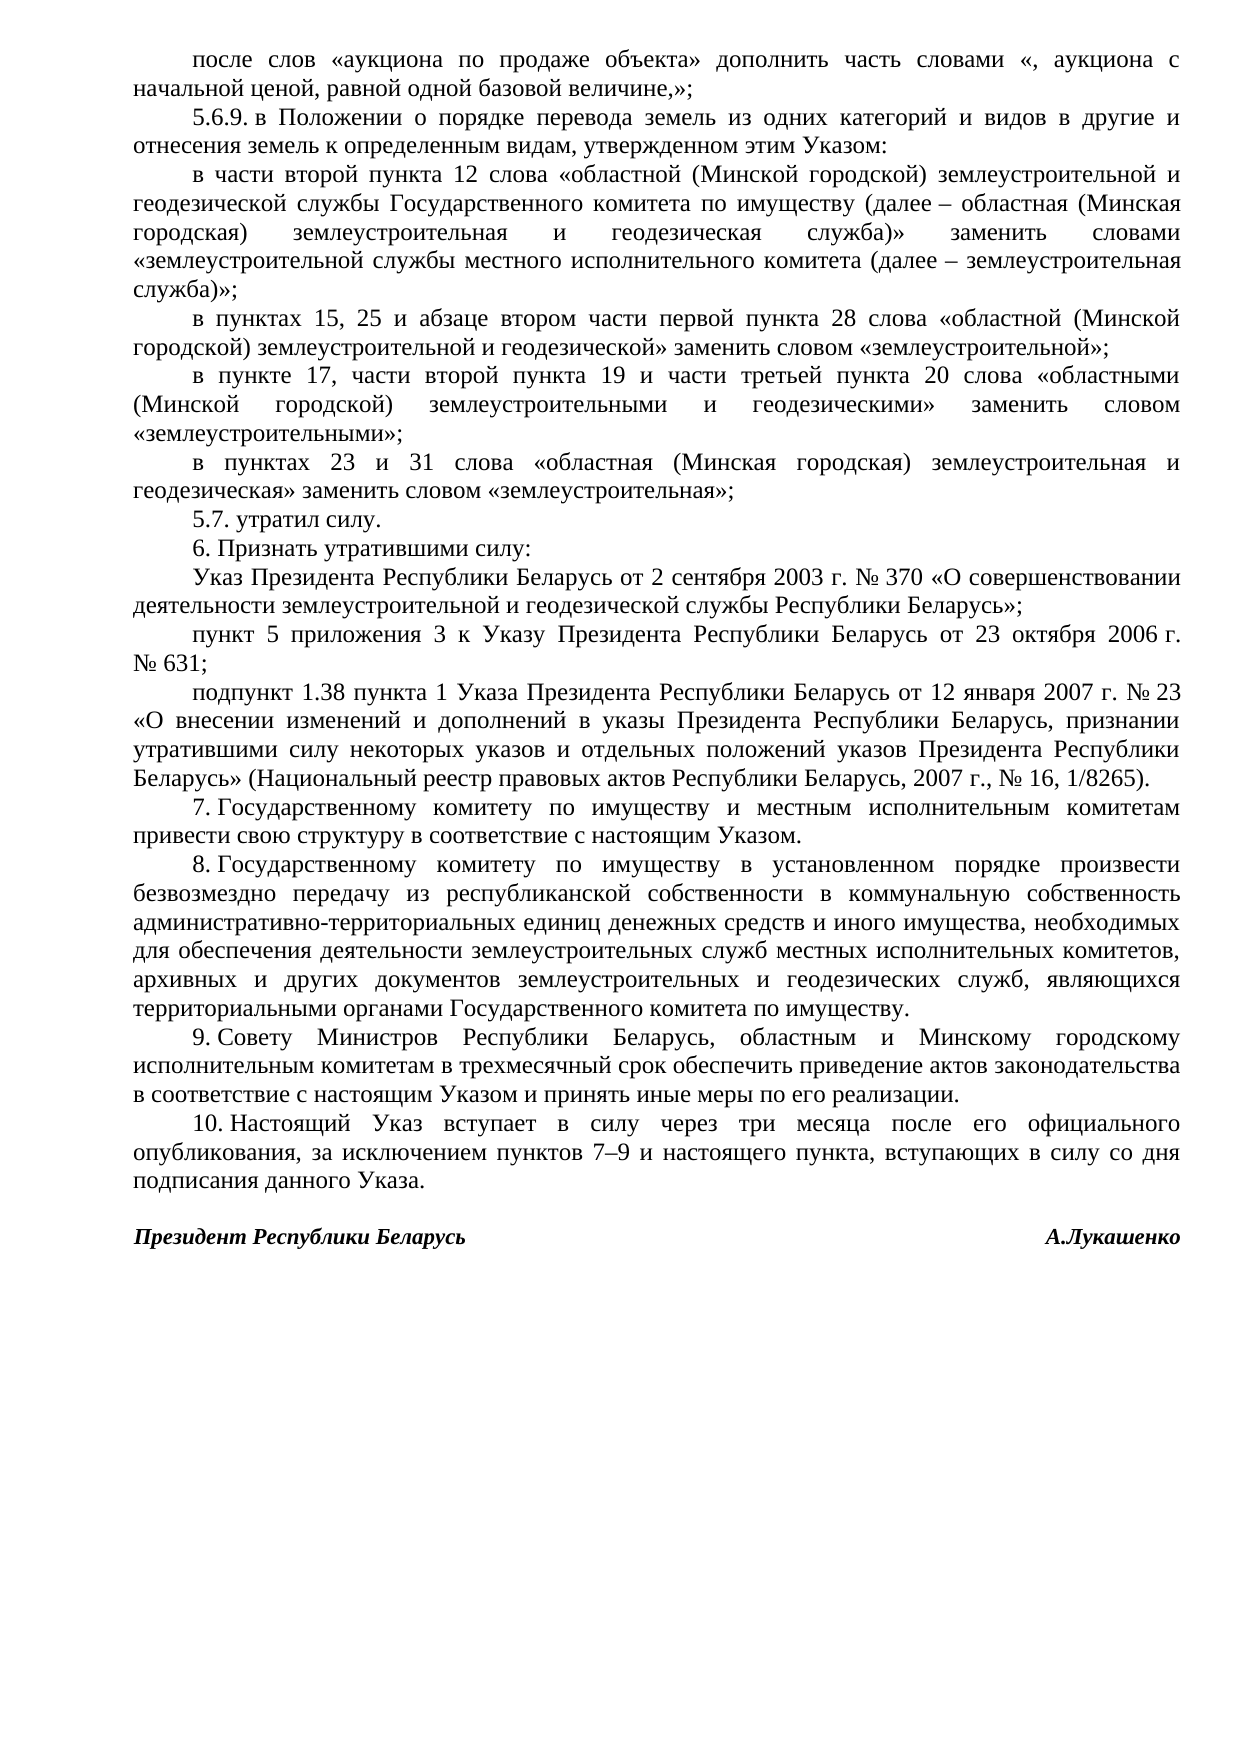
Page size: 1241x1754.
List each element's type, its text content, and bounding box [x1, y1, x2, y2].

text 6. Признать утратившими силу: [133, 533, 1181, 562]
table_header А.Лукашенко [657, 1223, 1181, 1249]
text 5.6.9. в Положении о порядке перевода земель из одних категорий и видов в другие и отнесения земель к определенным видам, утвержденном этим Указом: [133, 102, 1181, 159]
text в пунктах 15, 25 и абзаце втором части первой пункта 28 слова «областной (Минской городской) землеустроительной и геодезической» заменить словом «землеустроительной»; [133, 303, 1181, 361]
text 7. Государственному комитету по имуществу и местным исполнительным комитетам привести свою структуру в соответствие с настоящим Указом. [133, 792, 1181, 849]
text пункт 5 приложения 3 к Указу Президента Республики Беларусь от 23 октября 2006 г. № 631; [133, 619, 1181, 677]
table_header Президент Республики Беларусь [133, 1223, 657, 1249]
text в пункте 17, части второй пункта 19 и части третьей пункта 20 слова «областными (Минской городской) землеустроительными и геодезическими» заменить словом «землеустроительными»; [133, 361, 1181, 447]
text 5.7. утратил силу. [133, 504, 1181, 533]
text подпункт 1.38 пункта 1 Указа Президента Республики Беларусь от 12 января 2007 г. № 23 «О внесении изменений и дополнений в указы Президента Республики Беларусь, признании утратившими силу некоторых указов и отдельных положений указов Президента Республики Беларусь» (Национальный реестр правовых актов Республики Беларусь, 2007 г., № 16, 1/8265). [133, 677, 1181, 792]
text в части второй пункта 12 слова «областной (Минской городской) землеустроительной и геодезической службы Государственного комитета по имуществу (далее – областная (Минская городская) землеустроительная и геодезическая служба)» заменить словами «землеустроительной службы местного исполнительного комитета (далее – землеустроительная служба)»; [133, 159, 1181, 303]
text 8. Государственному комитету по имуществу в установленном порядке произвести безвозмездно передачу из республиканской собственности в коммунальную собственность административно-территориальных единиц денежных средств и иного имущества, необходимых для обеспечения деятельности землеустроительных служб местных исполнительных комитетов, архивных и других документов землеустроительных и геодезических служб, являющихся территориальными органами Государственного комитета по имуществу. [133, 849, 1181, 1022]
text Указ Президента Республики Беларусь от 2 сентября 2003 г. № 370 «О совершенствовании деятельности землеустроительной и геодезической службы Республики Беларусь»; [133, 562, 1181, 619]
text 9. Совету Министров Республики Беларусь, областным и Минскому городскому исполнительным комитетам в трехмесячный срок обеспечить приведение актов законодательства в соответствие с настоящим Указом и принять иные меры по его реализации. [133, 1022, 1181, 1108]
text после слов «аукциона по продаже объекта» дополнить часть словами «, аукциона с начальной ценой, равной одной базовой величине,»; [133, 44, 1181, 102]
text 10. Настоящий Указ вступает в силу через три месяца после его официального опубликования, за исключением пунктов 7–9 и настоящего пункта, вступающих в силу со дня подписания данного Указа. [133, 1108, 1181, 1194]
text в пунктах 23 и 31 слова «областная (Минская городская) землеустроительная и геодезическая» заменить словом «землеустроительная»; [133, 447, 1181, 504]
